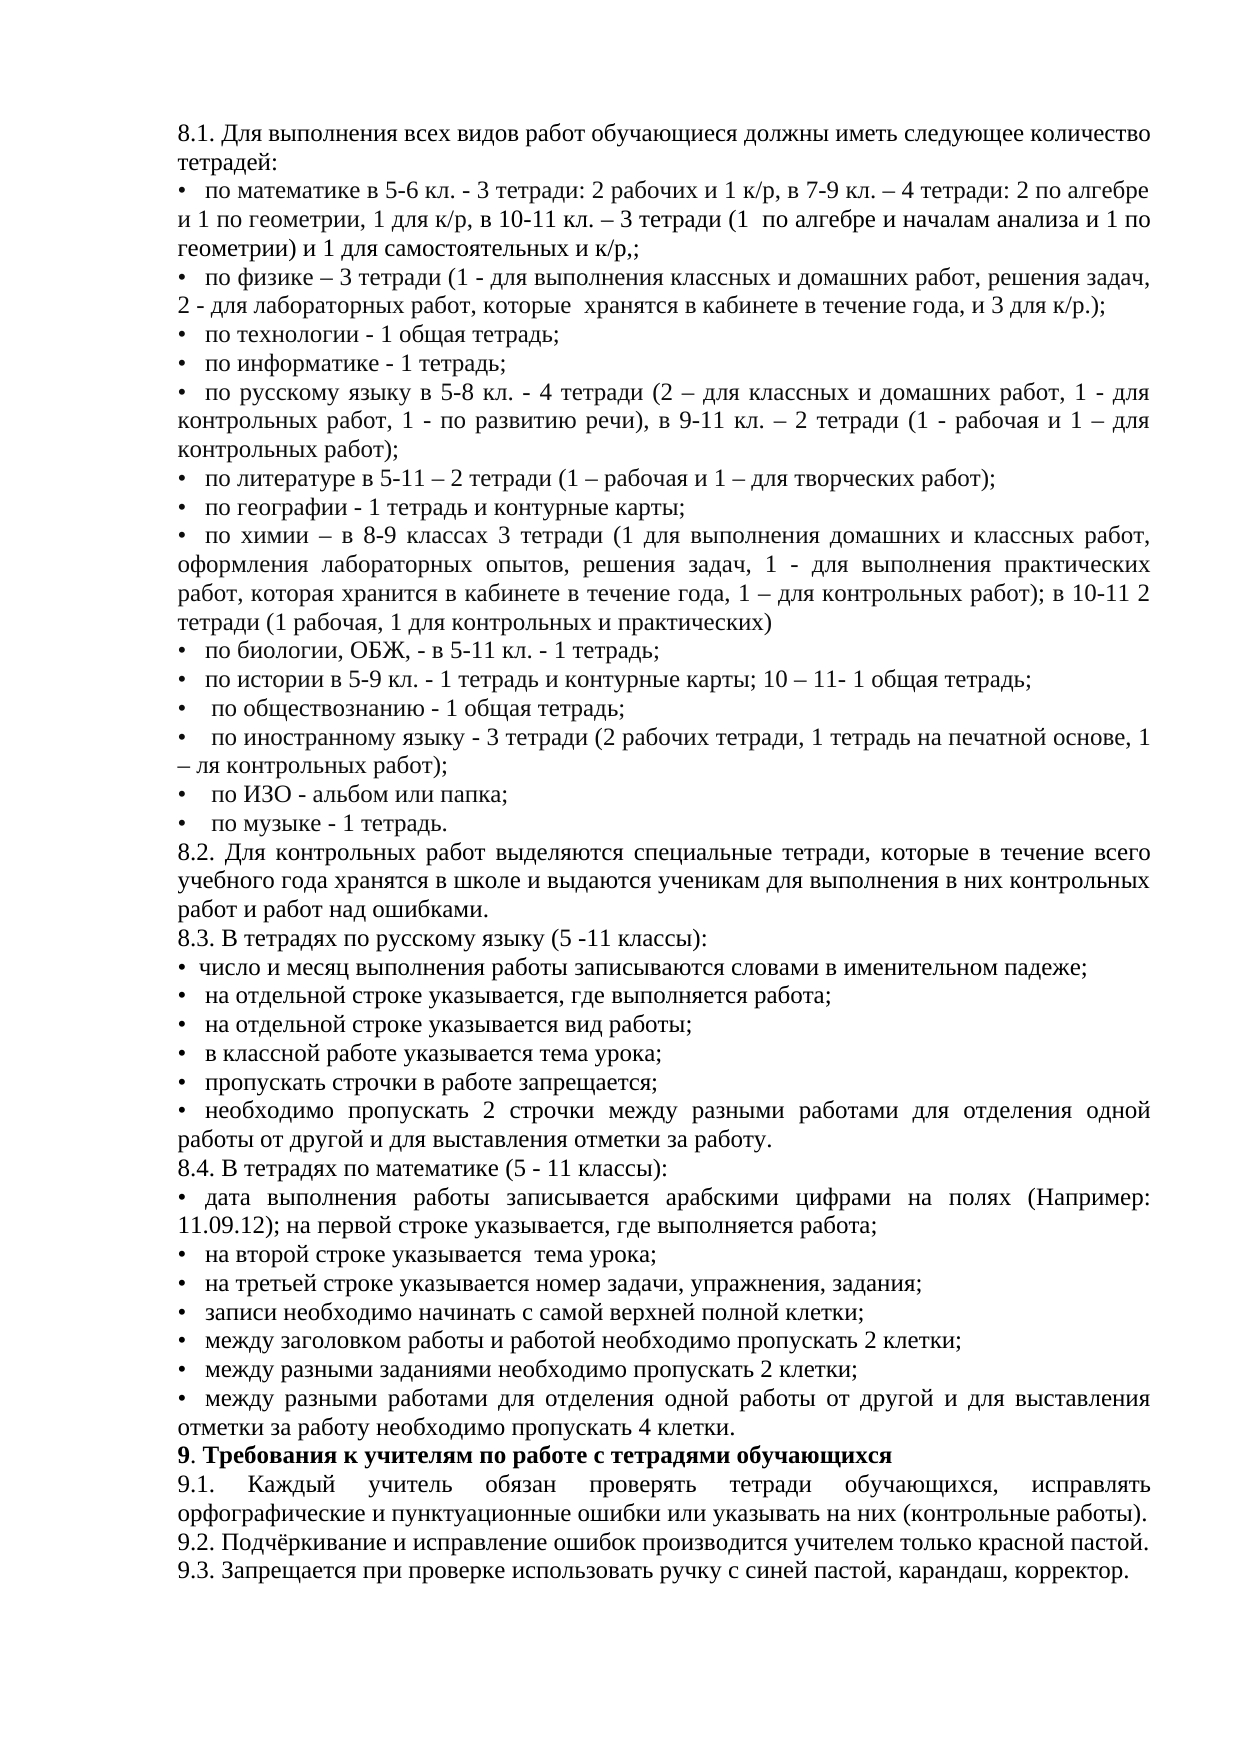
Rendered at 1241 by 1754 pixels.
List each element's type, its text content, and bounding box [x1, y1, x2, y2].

text 9. Требования к учителям по работе с тетрадями обучающихся [177, 1441, 1152, 1469]
text • по русскому языку в 5-8 кл. - 4 тетради (2 – для классных и домашних работ, 1 - для контрольных работ, 1 - по развитию речи), в 9-11 кл. – 2 тетради (1 - рабочая и 1 – для контрольных работ); [177, 377, 1152, 463]
text • на отдельной строке указывается вид работы; [177, 1009, 1152, 1038]
text • по обществознанию - 1 общая тетрадь; [177, 693, 1152, 722]
text • по химии – в 8-9 классах 3 тетради (1 для выполнения домашних и классных работ, оформления лабораторных опытов, решения задач, 1 - для выполнения практических работ, которая хранится в кабинете в течение года, 1 – для контрольных работ); в 10-11 2 тетради (1 рабочая, 1 для контрольных и практических) [177, 521, 1152, 636]
text • дата выполнения работы записывается арабскими цифрами на полях (Например: 11.09.12); на первой строке указывается, где выполняется работа; [177, 1182, 1152, 1239]
text • по литературе в 5-11 – 2 тетради (1 – рабочая и 1 – для творческих работ); [177, 463, 1152, 492]
text • между заголовком работы и работой необходимо пропускать 2 клетки; [177, 1326, 1152, 1354]
text • на третьей строке указывается номер задачи, упражнения, задания; [177, 1268, 1152, 1297]
text • необходимо пропускать 2 строчки между разными работами для отделения одной работы от другой и для выставления отметки за работу. [177, 1096, 1152, 1153]
text 9.2. Подчёркивание и исправление ошибок производится учителем только красной пастой. [177, 1527, 1152, 1556]
text • на второй строке указывается тема урока; [177, 1239, 1152, 1268]
text 9.3. Запрещается при проверке использовать ручку с синей пастой, карандаш, корректор. [177, 1556, 1152, 1584]
text • по иностранному языку - 3 тетради (2 рабочих тетради, 1 тетрадь на печатной основе, 1 – ля контрольных работ); [177, 722, 1152, 779]
text • на отдельной строке указывается, где выполняется работа; [177, 981, 1152, 1009]
text • между разными работами для отделения одной работы от другой и для выставления отметки за работу необходимо пропускать 4 клетки. [177, 1383, 1152, 1441]
text • по музыке - 1 тетрадь. [177, 808, 1152, 837]
text • записи необходимо начинать с самой верхней полной клетки; [177, 1297, 1152, 1326]
text • по математике в 5-6 кл. - 3 тетради: 2 рабочих и 1 к/р, в 7-9 кл. – 4 тетради: 2 по алгебре и 1 по геометрии, 1 для к/р, в 10-11 кл. – 3 тетради (1 по алгебре и началам анализа и 1 по геометрии) и 1 для самостоятельных и к/р,; [177, 176, 1152, 262]
text • по географии - 1 тетрадь и контурные карты; [177, 492, 1152, 521]
text • по истории в 5-9 кл. - 1 тетрадь и контурные карты; 10 – 11- 1 общая тетрадь; [177, 664, 1152, 693]
text • число и месяц выполнения работы записываются словами в именительном падеже; [177, 952, 1152, 981]
text • по физике – 3 тетради (1 - для выполнения классных и домашних работ, решения задач, 2 - для лабораторных работ, которые хранятся в кабинете в течение года, и 3 для к/р.); [177, 262, 1152, 319]
text • по технологии - 1 общая тетрадь; [177, 319, 1152, 348]
text 8.4. В тетрадях по математике (5 - 11 классы): [177, 1153, 1152, 1182]
text 8.3. В тетрадях по русскому языку (5 -11 классы): [177, 923, 1152, 952]
text • пропускать строчки в работе запрещается; [177, 1067, 1152, 1096]
text 8.1. Для выполнения всех видов работ обучающиеся должны иметь следующее количество тетрадей: [177, 118, 1152, 176]
text • по информатике - 1 тетрадь; [177, 348, 1152, 377]
text 9.1. Каждый учитель обязан проверять тетради обучающихся, исправлять орфографические и пунктуационные ошибки или указывать на них (контрольные работы). [177, 1469, 1152, 1527]
text • в классной работе указывается тема урока; [177, 1038, 1152, 1067]
text • между разными заданиями необходимо пропускать 2 клетки; [177, 1354, 1152, 1383]
text • по ИЗО - альбом или папка; [177, 779, 1152, 808]
text 8.2. Для контрольных работ выделяются специальные тетради, которые в течение всего учебного года хранятся в школе и выдаются ученикам для выполнения в них контрольных работ и работ над ошибками. [177, 837, 1152, 923]
text • по биологии, ОБЖ, - в 5-11 кл. - 1 тетрадь; [177, 636, 1152, 664]
